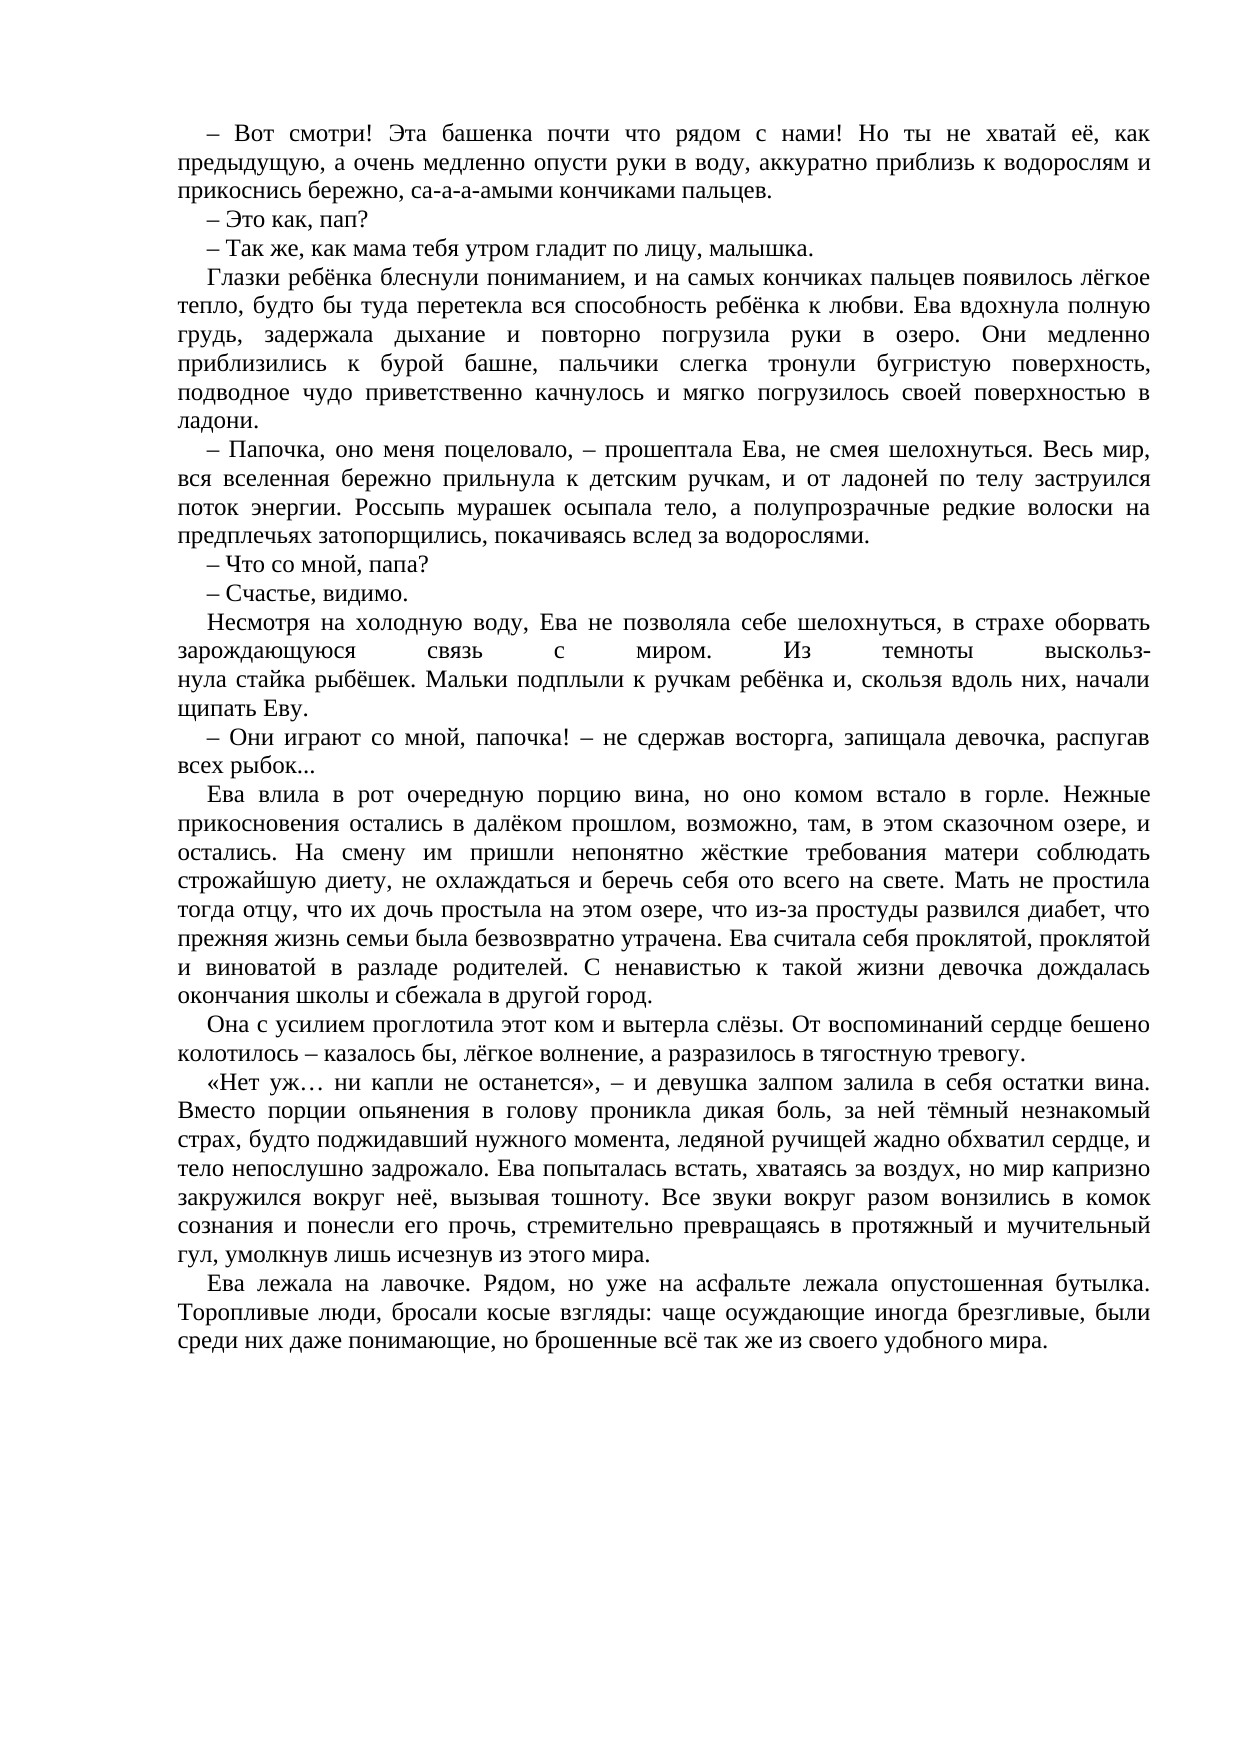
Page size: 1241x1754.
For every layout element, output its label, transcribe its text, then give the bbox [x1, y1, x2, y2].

text – Что со мной, папа? [177, 549, 1152, 578]
text Ева лежала на лавочке. Рядом, но уже на асфальте лежала опустошенная бутылка. Торопливые люди, бросали косые взгляды: чаще осуждающие иногда брезгливые, были среди них даже понимающие, но брошенные всё так же из своего удобного мира. [177, 1268, 1152, 1354]
text Ева влила в рот очередную порцию вина, но оно комом встало в горле. Нежные прикосновения остались в далёком прошлом, возможно, там, в этом сказочном озере, и остались. На смену им пришли непонятно жёсткие требования матери соблюдать строжайшую диету, не охлаждаться и беречь себя ото всего на свете. Мать не простила тогда отцу, что их дочь простыла на этом озере, что из-за простуды развился диабет, что прежняя жизнь семьи была безвозвратно утрачена. Ева считала себя проклятой, проклятой и виноватой в разладе родителей. С ненавистью к такой жизни девочка дождалась окончания школы и сбежала в другой город. [177, 779, 1152, 1009]
text Несмотря на холодную воду, Ева не позволяла себе шелохнуться, в страхе оборвать зарождающуюся связь с миром. Из темноты выскольз- нула стайка рыбёшек. Мальки подплыли к ручкам ребёнка и, скользя вдоль них, начали щипать Еву. [177, 607, 1152, 722]
text «Нет уж… ни капли не останется», – и девушка залпом залила в себя остатки вина. Вместо порции опьянения в голову проникла дикая боль, за ней тёмный незнакомый страх, будто поджидавший нужного момента, ледяной ручищей жадно обхватил сердце, и тело непослушно задрожало. Ева попыталась встать, хватаясь за воздух, но мир капризно закружился вокруг неё, вызывая тошноту. Все звуки вокруг разом вонзились в комок сознания и понесли его прочь, стремительно превращаясь в протяжный и мучительный гул, умолкнув лишь исчезнув из этого мира. [177, 1067, 1152, 1268]
text Глазки ребёнка блеснули пониманием, и на самых кончиках пальцев появилось лёгкое тепло, будто бы туда перетекла вся способность ребёнка к любви. Ева вдохнула полную грудь, задержала дыхание и повторно погрузила руки в озеро. Они медленно приблизились к бурой башне, пальчики слегка тронули бугристую поверхность, подводное чудо приветственно качнулось и мягко погрузилось своей поверхностью в ладони. [177, 262, 1152, 434]
text – Вот смотри! Эта башенка почти что рядом с нами! Но ты не хватай её, как предыдущую, а очень медленно опусти руки в воду, аккуратно приблизь к водорослям и прикоснись бережно, са-а-а-амыми кончиками пальцев. [177, 118, 1152, 204]
text – Они играют со мной, папочка! – не сдержав восторга, запищала девочка, распугав всех рыбок... [177, 722, 1152, 779]
text – Это как, пап? [177, 204, 1152, 233]
text – Так же, как мама тебя утром гладит по лицу, малышка. [177, 233, 1152, 262]
text – Папочка, оно меня поцеловало, – прошептала Ева, не смея шелохнуться. Весь мир, вся вселенная бережно прильнула к детским ручкам, и от ладоней по телу заструился поток энергии. Россыпь мурашек осыпала тело, а полупрозрачные редкие волоски на предплечьях затопорщились, покачиваясь вслед за водорослями. [177, 434, 1152, 549]
text Она с усилием проглотила этот ком и вытерла слёзы. От воспоминаний сердце бешено колотилось – казалось бы, лёгкое волнение, а разразилось в тягостную тревогу. [177, 1009, 1152, 1067]
text – Счастье, видимо. [177, 578, 1152, 607]
